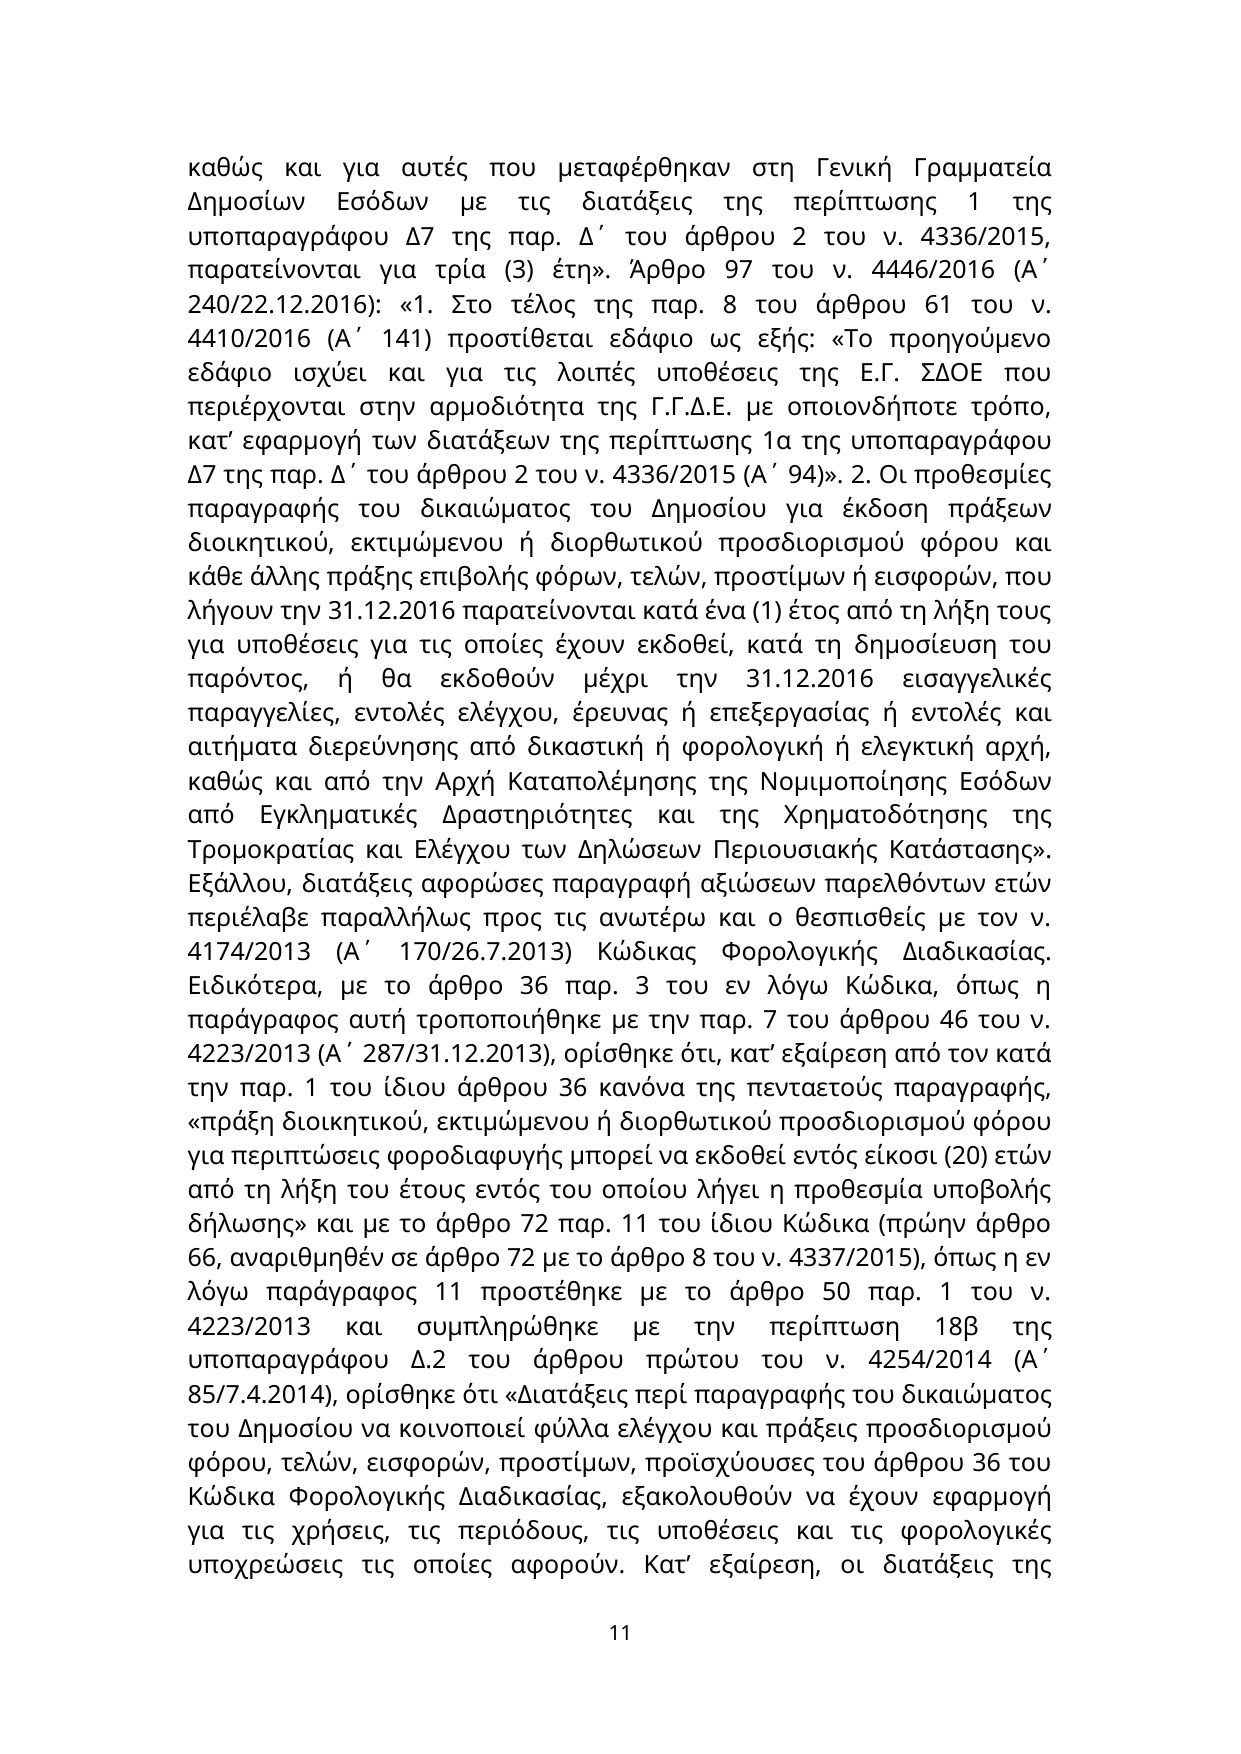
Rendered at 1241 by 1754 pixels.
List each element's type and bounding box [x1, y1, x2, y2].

text [187, 150, 1053, 1581]
